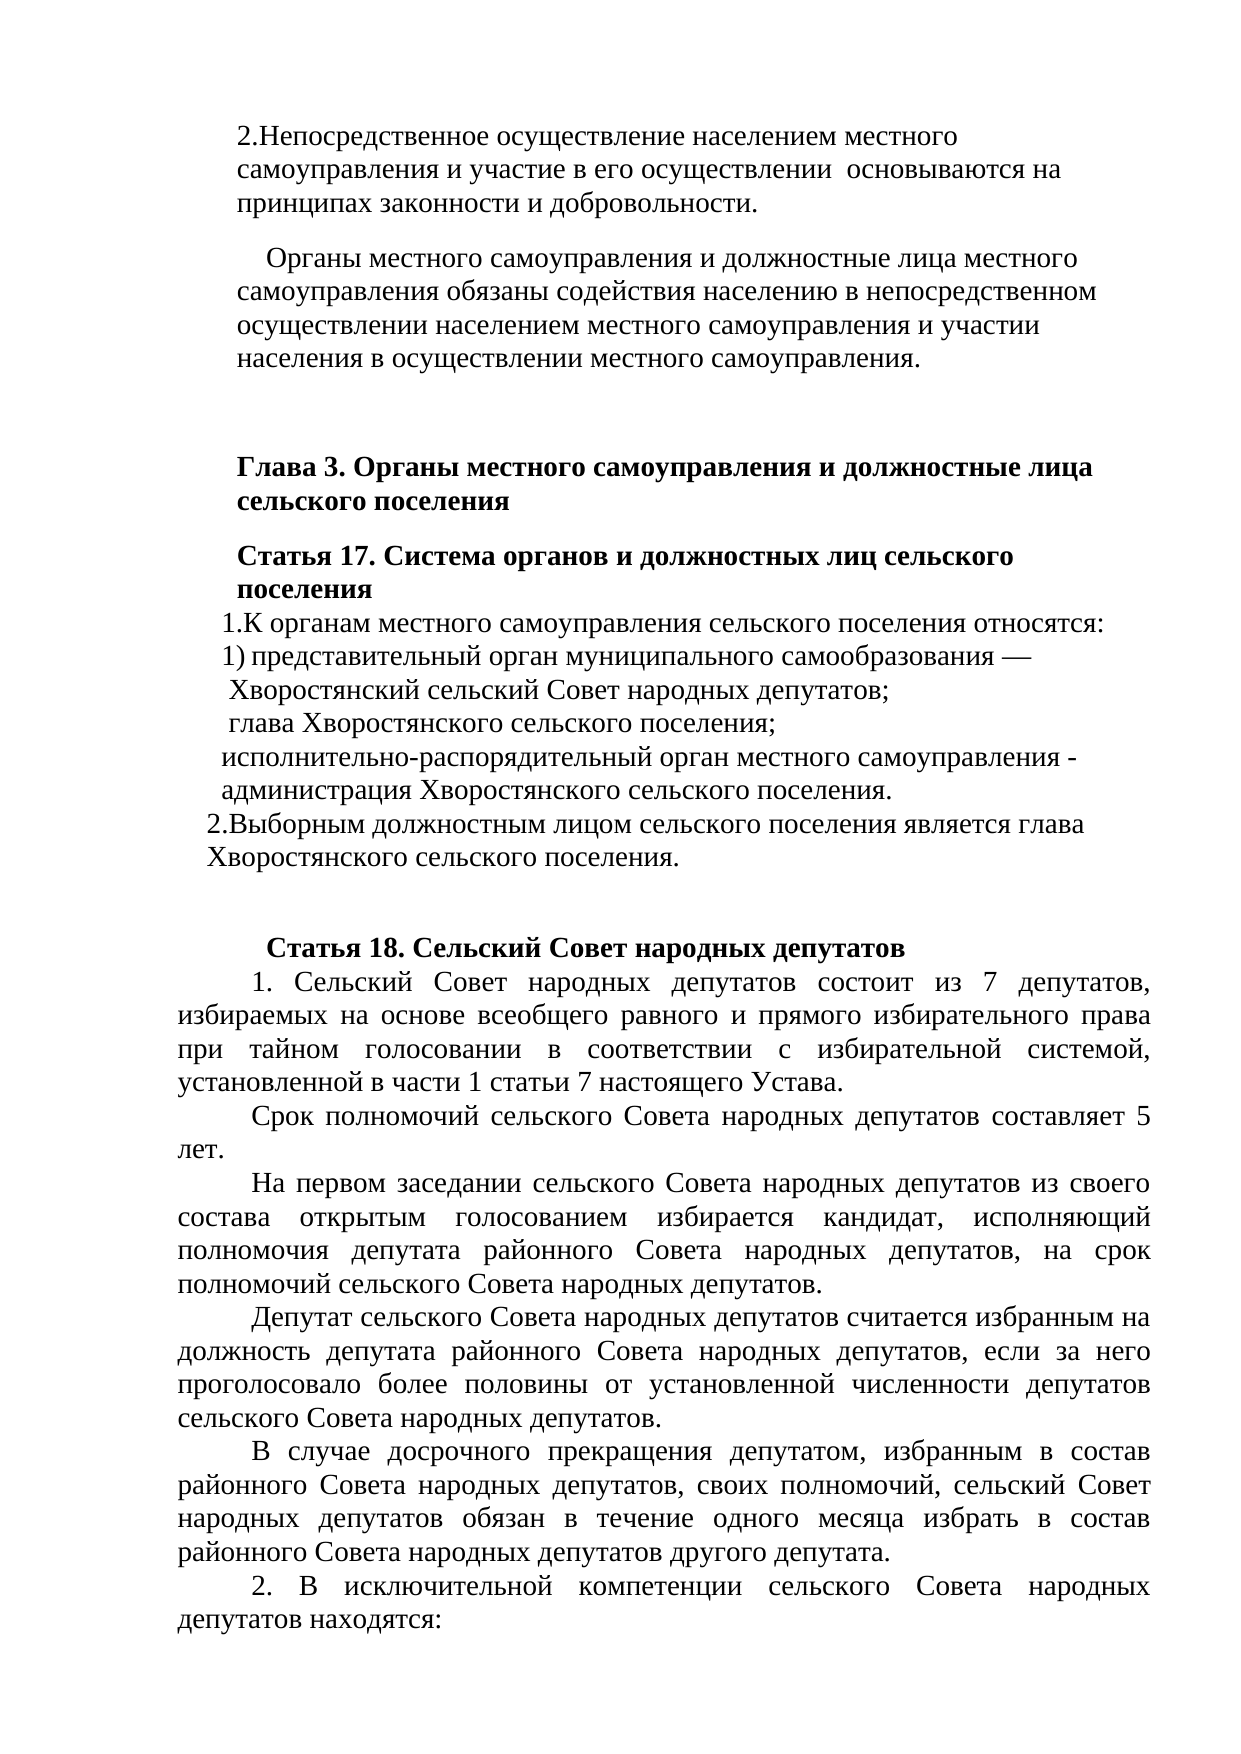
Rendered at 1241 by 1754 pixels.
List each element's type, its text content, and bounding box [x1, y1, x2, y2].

text Хворостянского сельского поселения. [177, 839, 1152, 873]
text Глава 3. Органы местного самоуправления и должностные лица сельского поселения [237, 449, 1152, 517]
text 1) представительный орган муниципального самообразования — [177, 638, 1152, 672]
text Органы местного самоуправления и должностные лица местного самоуправления обязаны содействия населению в непосредственном осуществлении населением местного самоуправления и участии населения в осуществлении местного самоуправления. [237, 240, 1152, 374]
text Депутат сельского Совета народных депутатов считается избранным на должность депутата районного Совета народных депутатов, если за него проголосовало более половины от установленной численности депутатов сельского Совета народных депутатов. [177, 1299, 1152, 1433]
text Хворостянский сельский Совет народных депутатов; [177, 672, 1152, 705]
text 2. В исключительной компетенции сельского Совета народных депутатов находятся: [177, 1568, 1152, 1635]
text исполнительно-распорядительный орган местного самоуправления - [177, 739, 1152, 772]
text глава Хворостянского сельского поселения; [177, 705, 1152, 739]
text Срок полномочий сельского Совета народных депутатов составляет 5 лет. [177, 1098, 1152, 1165]
text В случае досрочного прекращения депутатом, избранным в состав районного Совета народных депутатов, своих полномочий, сельский Совет народных депутатов обязан в течение одного месяца избрать в состав районного Совета народных депутатов другого депутата. [177, 1433, 1152, 1568]
text На первом заседании сельского Совета народных депутатов из своего состава открытым голосованием избирается кандидат, исполняющий полномочия депутата районного Совета народных депутатов, на срок полномочий сельского Совета народных депутатов. [177, 1165, 1152, 1299]
text Статья 18. Сельский Совет народных депутатов [177, 930, 1152, 964]
text администрация Хворостянского сельского поселения. [177, 772, 1152, 806]
text 2.Выборным должностным лицом сельского поселения является глава [177, 806, 1152, 839]
text 1.К органам местного самоуправления сельского поселения относятся: [177, 605, 1152, 638]
text Статья 17. Система органов и должностных лиц сельского поселения [237, 538, 1152, 605]
text 2.Непосредственное осуществление населением местного самоуправления и участие в его осуществлении основываются на принципах законности и добровольности. [237, 118, 1152, 219]
text 1. Сельский Совет народных депутатов состоит из 7 депутатов, избираемых на основе всеобщего равного и прямого избирательного права при тайном голосовании в соответствии с избирательной системой, установленной в части 1 статьи 7 настоящего Устава. [177, 964, 1152, 1098]
